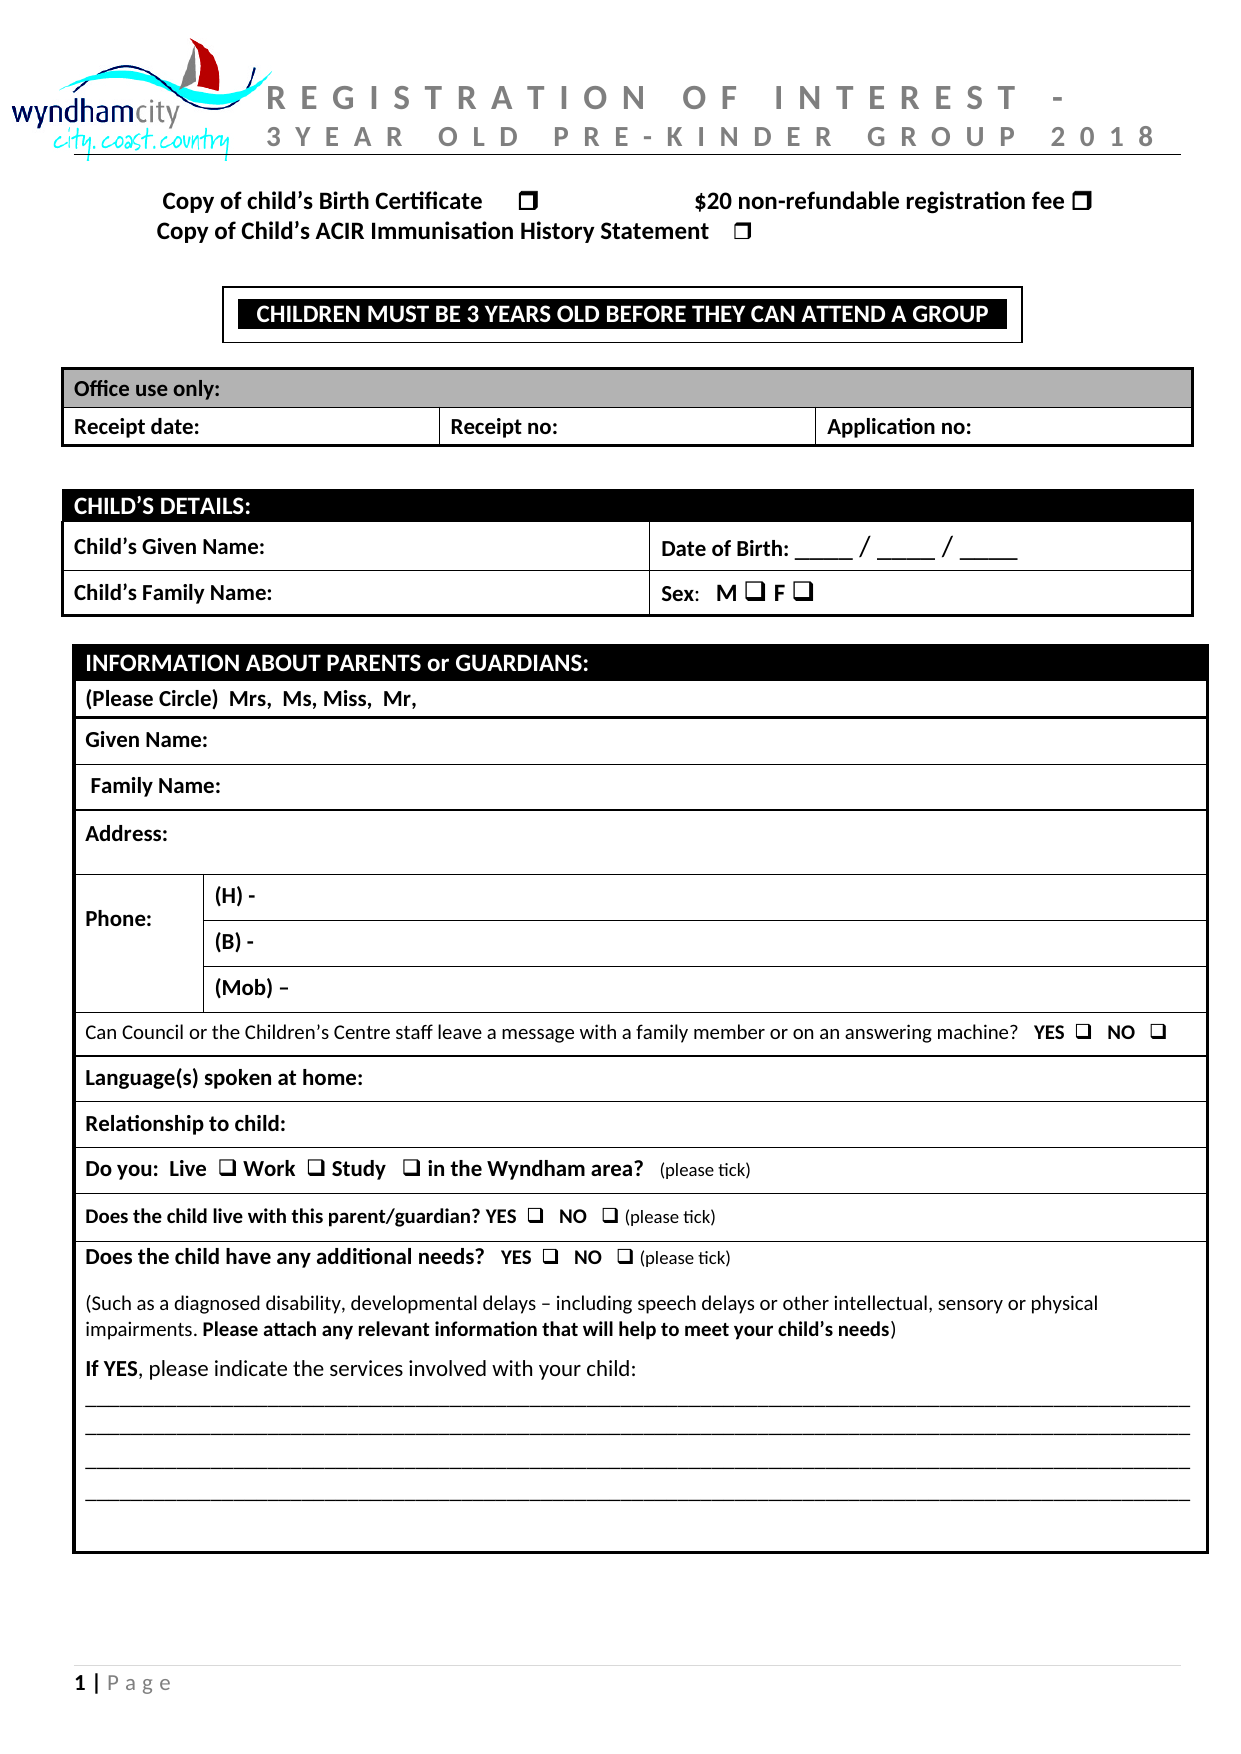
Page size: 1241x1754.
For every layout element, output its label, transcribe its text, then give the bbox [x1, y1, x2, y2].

table_header INFORMATION ABOUT PARENTS or GUARDIANS: [76, 647, 1206, 678]
table_cell Receipt no: [440, 408, 815, 444]
table_cell Can Council or the Children’s Centre staff leave a message with a family member or on an answering machine? YES NO [76, 1013, 1206, 1055]
table_cell Sex: M F [650, 571, 1191, 614]
table_cell (Please Circle) Mrs, Ms, Miss, Mr, [76, 681, 1206, 716]
table_header Office use only: [64, 370, 1191, 407]
table_cell Child’s Given Name: [64, 522, 649, 570]
table_cell [76, 966, 203, 1012]
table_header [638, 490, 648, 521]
picture [11, 38, 273, 161]
subtitle Copy of child’s Birth Certificate $20 non-refundable registration fee [74, 185, 1181, 216]
table_cell Does the child live with this parent/guardian? YES NO (please tick) [76, 1194, 1206, 1241]
table_cell (H) - [204, 875, 1206, 920]
table_header [651, 490, 661, 521]
table_cell Language(s) spoken at home: [76, 1057, 1206, 1101]
table_cell Date of Birth: ____ / ____ / ____ [650, 522, 1191, 570]
table_cell Given Name: [76, 719, 1206, 763]
table_cell Do you: Live Work Study in the Wyndham area? (please tick) [76, 1148, 1206, 1193]
table_cell Child’s Family Name: [64, 571, 649, 614]
table_cell (Mob) – [204, 967, 1206, 1012]
table_cell Relationship to child: [76, 1102, 1206, 1147]
table_header [1181, 490, 1191, 521]
text Copy of Child’s ACIR Immunisation History Statement [74, 216, 1181, 246]
table_cell Does the child have any additional needs? YES NO (please tick) (Such as a diagnosed disability, developmental delays – including speech delays or other intellectual, sensory or physical impairments. Please attach any relevant information that will help to meet your child’s needs) If YES, please indicate the services involved with your child: _________________________________________________________________________________________________ _________________________________________________________________________________________________ __________________________________________________________________________________________________________________________________________________________________________________________________ [76, 1242, 1206, 1551]
table_cell Receipt date: [64, 408, 439, 444]
table_cell Phone: [76, 875, 203, 966]
table_cell (B) - [204, 921, 1206, 966]
table_cell Application no: [816, 408, 1191, 444]
table_cell Address: [76, 811, 1206, 874]
table_cell Family Name: [76, 765, 1206, 809]
